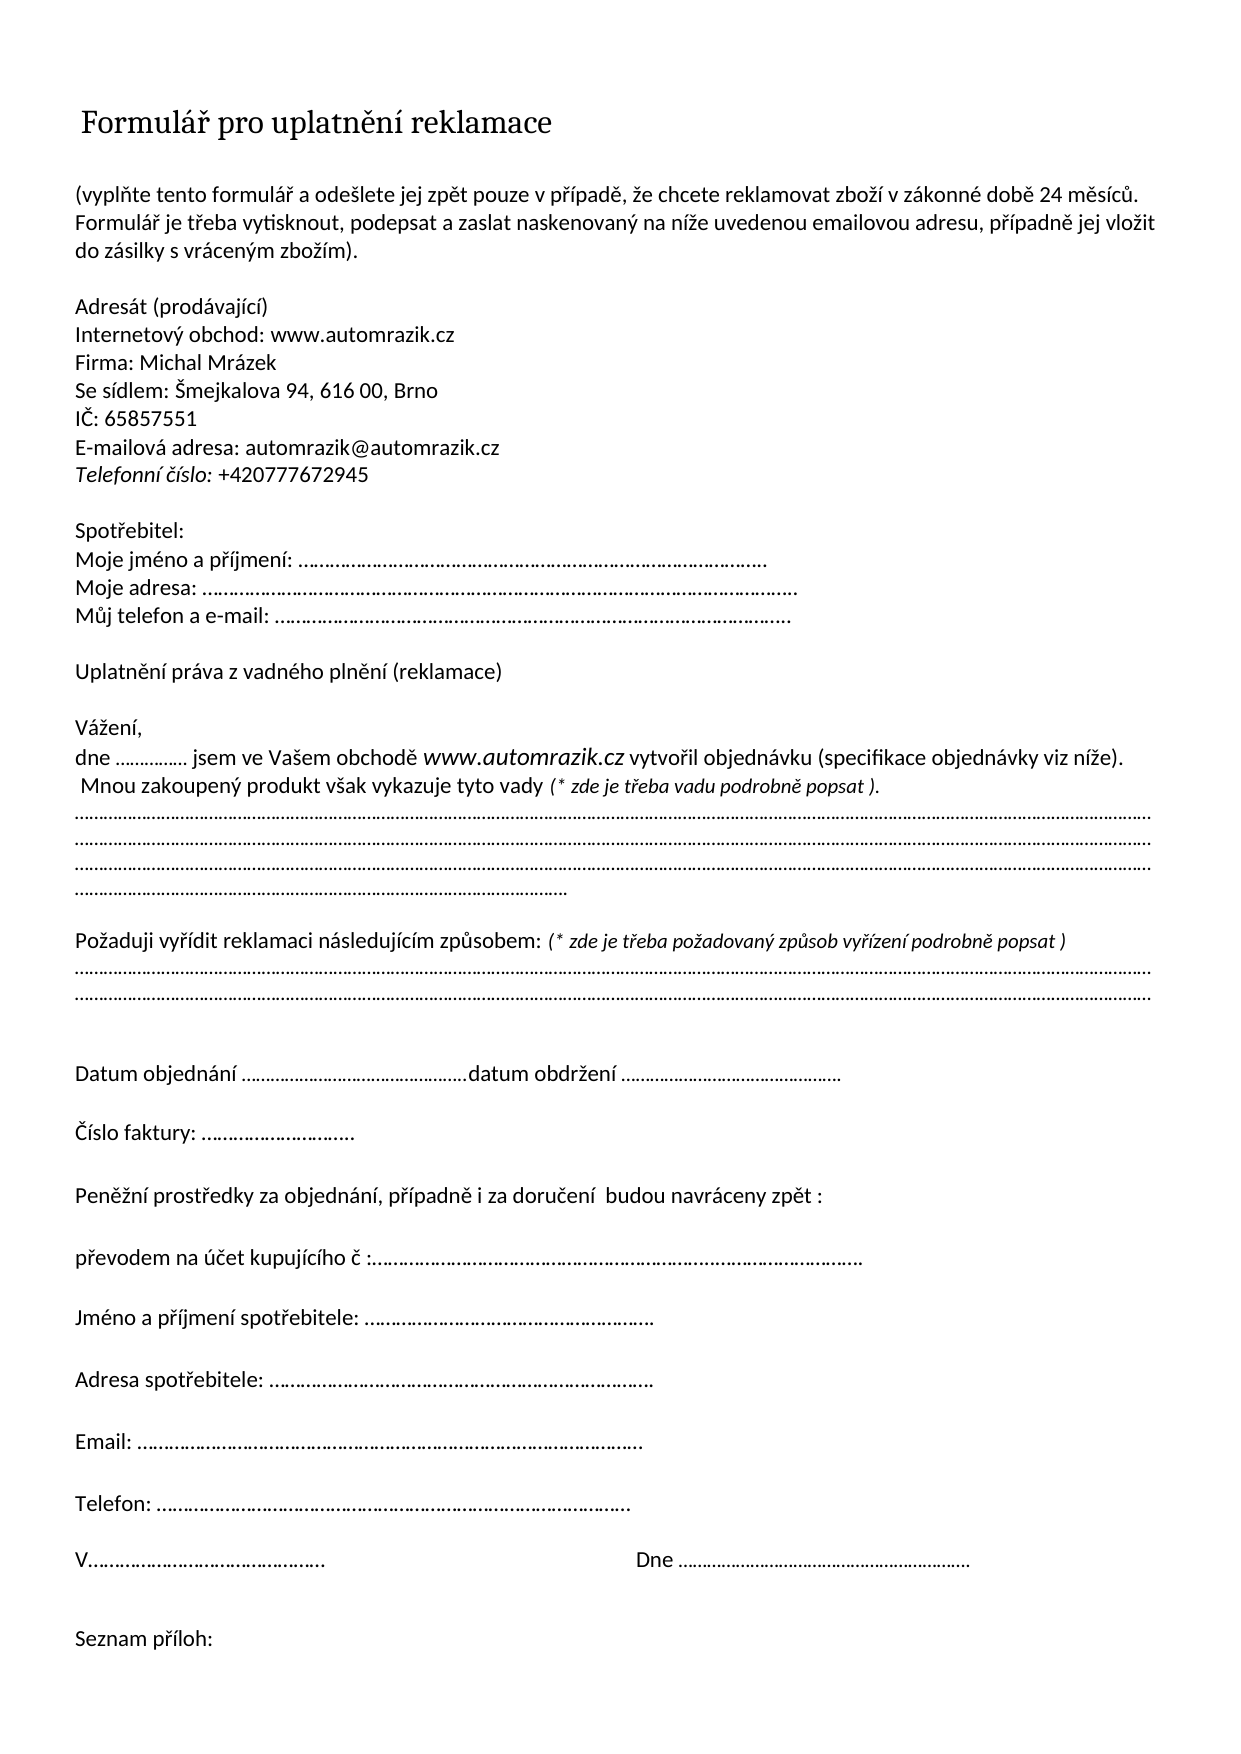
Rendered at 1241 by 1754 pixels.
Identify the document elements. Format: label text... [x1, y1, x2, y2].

text Číslo faktury: ……………………….. [75, 1118, 1165, 1146]
text (vyplňte tento formulář a odešlete jej zpět pouze v případě, že chcete reklamovat zboží v zákonné době 24 měsíců. Formulář je třeba vytisknout, podepsat a zaslat naskenovaný na níže uvedenou emailovou adresu, případně jej vložit do zásilky s vráceným zbožím). [75, 180, 1165, 264]
text Telefon: ……………………………………………………………………………… [75, 1489, 1165, 1518]
text Se sídlem: Šmejkalova 94, 616 00, Brno [75, 377, 1165, 404]
text Mnou zakoupený produkt však vykazuje tyto vady (* zde je třeba vadu podrobně popsat ). [75, 771, 1165, 799]
text Seznam příloh: [75, 1624, 1165, 1652]
text Internetový obchod: www.automrazik.cz [75, 321, 1165, 348]
text Peněžní prostředky za objednání, případně i za doručení budou navráceny zpět : [75, 1181, 1165, 1209]
text Uplatnění práva z vadného plnění (reklamace) [75, 657, 1165, 685]
text …………………………………………………………………………………………………………………………………………………………………………………………………………………………………………………………………………………………………………………………………………………………………………………………………………………………………………………………………………………………………………………………………………………………………………………………………………………………………………………………………………………………………………………. [75, 799, 1165, 901]
text dne …………… jsem ve Vašem obchodě www.automrazik.cz vytvořil objednávku (specifikace objednávky viz níže). [75, 741, 1165, 771]
text Spotřebitel: [75, 517, 1165, 545]
text Firma: Michal Mrázek [75, 348, 1165, 377]
text Datum objednání ………………………………………..datum obdržení ………………………………………. [75, 1059, 1165, 1087]
text Jméno a příjmení spotřebitele: ………………………………………………. [75, 1303, 1165, 1331]
text Moje adresa: ………………………………………………………………………………………………….. [75, 573, 1165, 601]
text převodem na účet kupujícího č :………………………………………………………..………………………. [75, 1243, 1165, 1271]
text Formulář pro uplatnění reklamace [75, 104, 1165, 142]
text E-mailová adresa: automrazik@automrazik.cz [75, 433, 1165, 461]
text Požaduji vyřídit reklamaci následujícím způsobem: (* zde je třeba požadovaný způsob vyřízení podrobně popsat ) [75, 926, 1165, 954]
text ……………………………………………………………………………………………………………………………………………………………………………………………………………………………………………………………………………………………………………………………………………………………………………………………………………… [75, 954, 1165, 1005]
text Adresa spotřebitele: ………………………………………………………………. [75, 1365, 1165, 1393]
text Můj telefon a e-mail: …………………………………………………………………………………….. [75, 601, 1165, 629]
text Email: …………………………………………………………………………………… [75, 1427, 1165, 1455]
text Telefonní číslo: +420777672945 [75, 461, 1165, 489]
text Vážení, [75, 713, 1165, 741]
text Adresát (prodávající) [75, 292, 1165, 321]
text IČ: 65857551 [75, 404, 1165, 433]
text V……………………………………… Dne ……………………………………………………. [75, 1546, 1165, 1574]
text Moje jméno a příjmení: …………………………………………………………………………….. [75, 545, 1165, 573]
